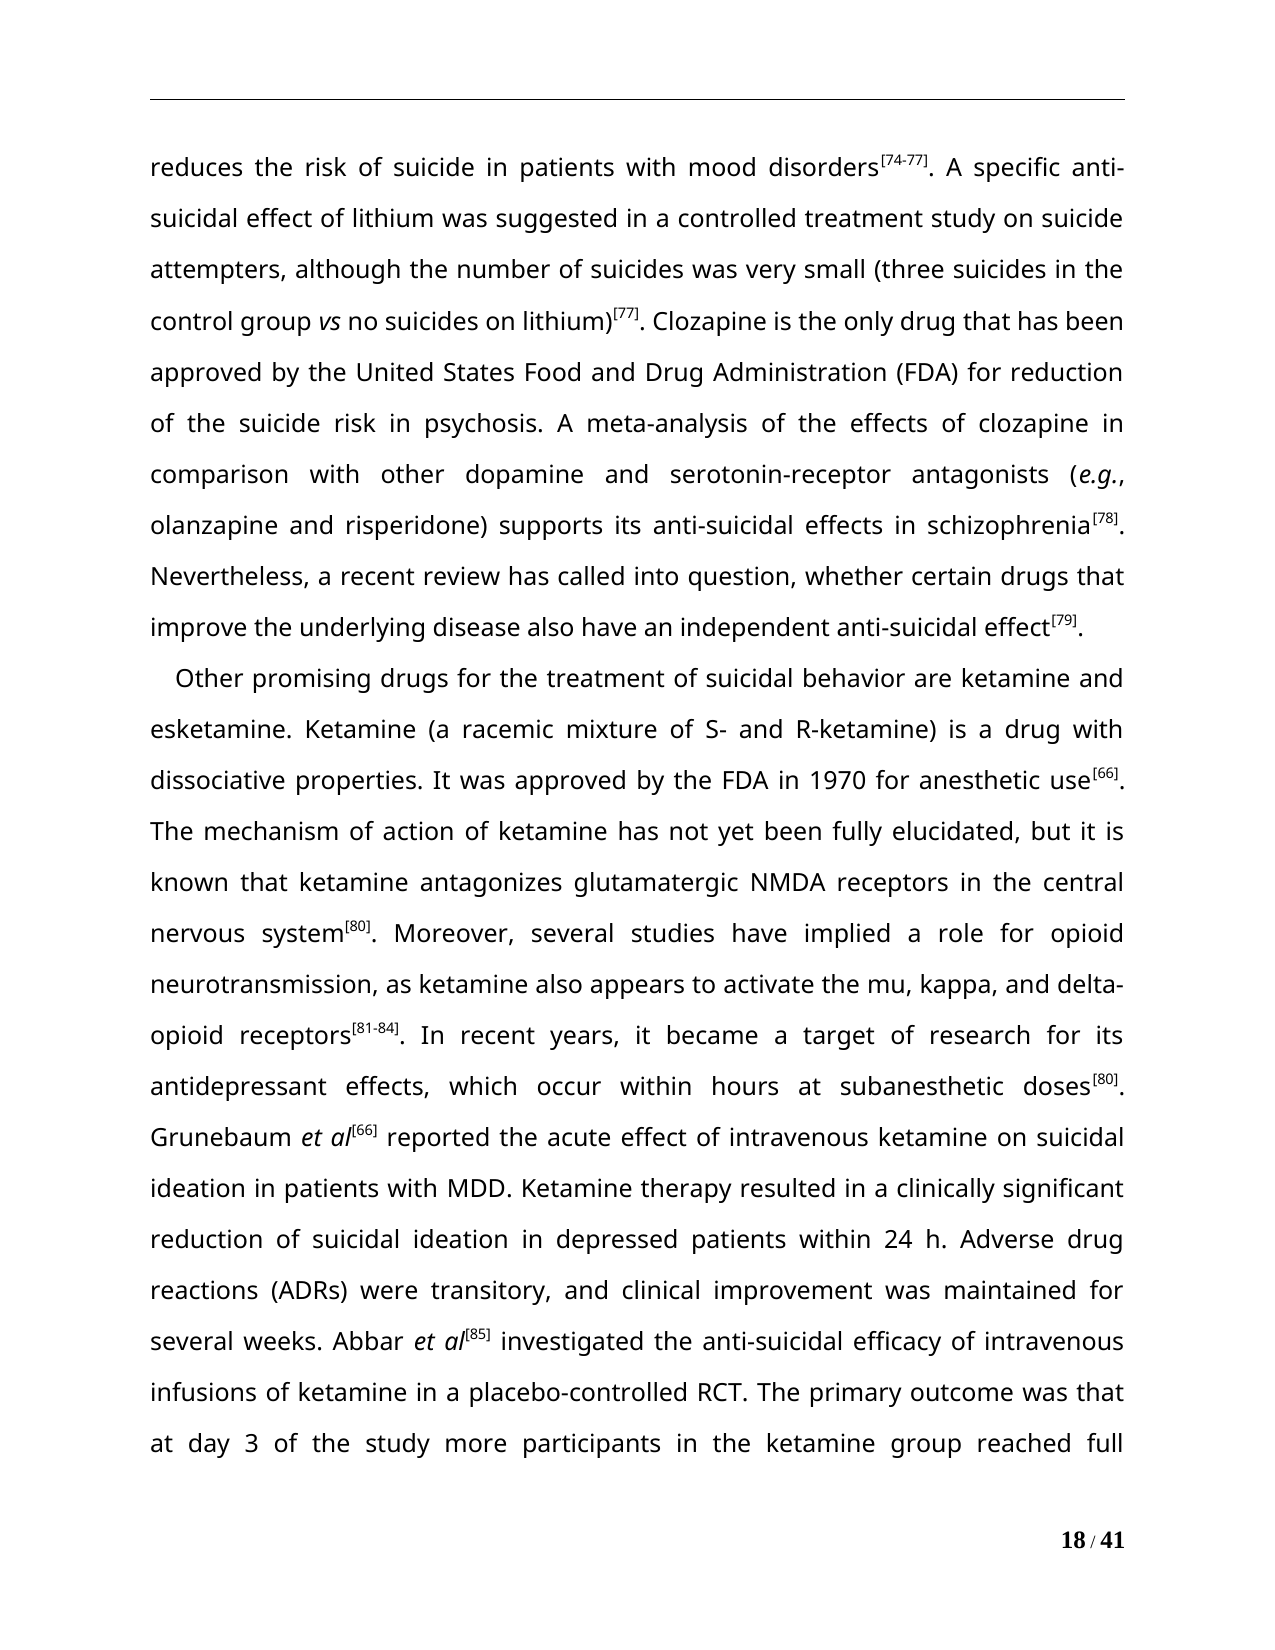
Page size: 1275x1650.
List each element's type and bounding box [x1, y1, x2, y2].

text [150, 150, 1125, 643]
text [150, 660, 1125, 1460]
